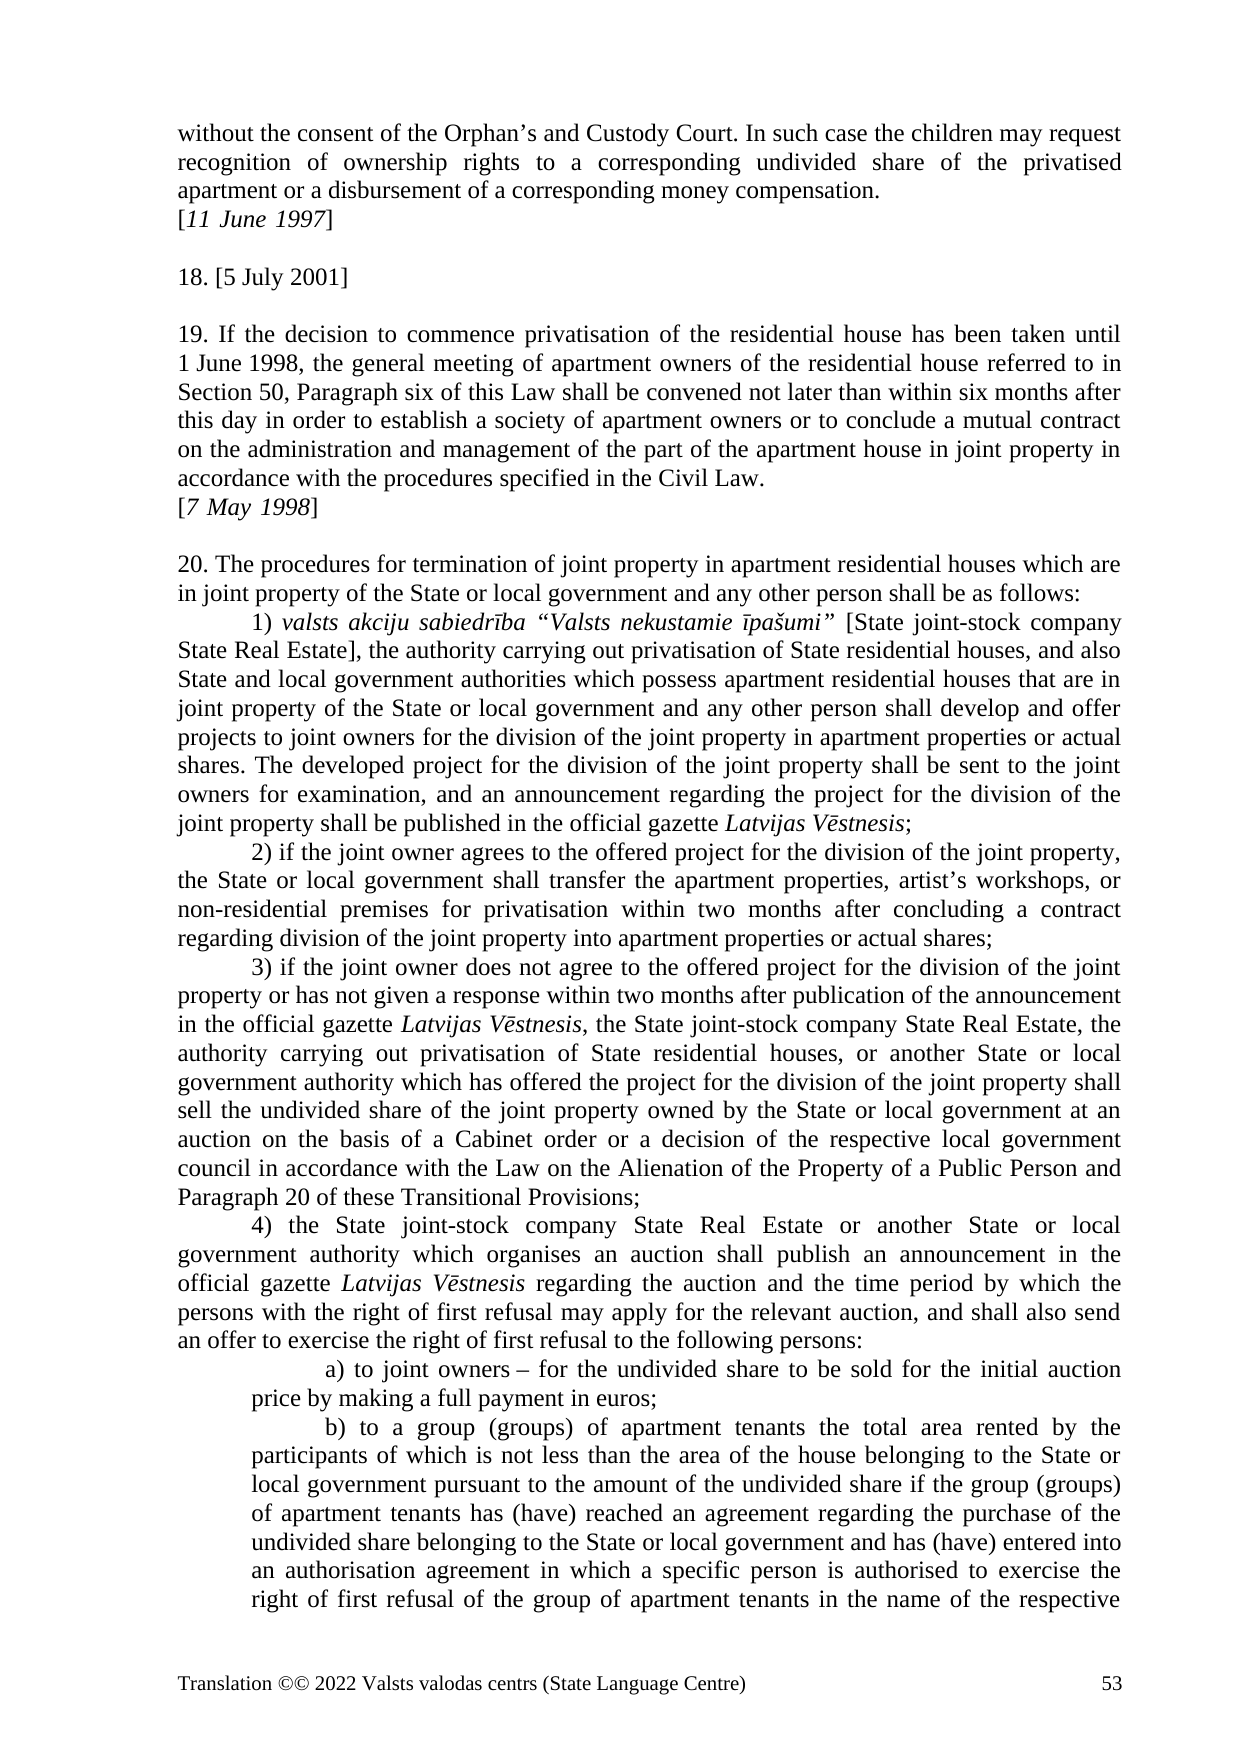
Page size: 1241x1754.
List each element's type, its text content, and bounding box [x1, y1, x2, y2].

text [251, 1412, 1122, 1613]
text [177, 118, 1122, 204]
text [11 June 1997] [177, 204, 1122, 233]
text 18. [5 July 2001] [177, 262, 1122, 291]
text 2) if the joint owner agrees to the offered project for the division of the joint property, the State or local government shall transfer the apartment properties, artist’s workshops, or non-residential premises for privatisation within two months after concluding a contract regarding division of the joint property into apartment properties or actual shares; [177, 837, 1122, 952]
text 19. If the decision to commence privatisation of the residential house has been taken until 1 June 1998, the general meeting of apartment owners of the residential house referred to in Section 50, Paragraph six of this Law shall be convened not later than within six months after this day in order to establish a society of apartment owners or to conclude a mutual contract on the administration and management of the part of the apartment house in joint property in accordance with the procedures specified in the Civil Law. [177, 319, 1122, 492]
text 3) if the joint owner does not agree to the offered project for the division of the joint property or has not given a response within two months after publication of the announcement in the official gazette Latvijas Vēstnesis, the State joint-stock company State Real Estate, the authority carrying out privatisation of State residential houses, or another State or local government authority which has offered the project for the division of the joint property shall sell the undivided share of the joint property owned by the State or local government at an auction on the basis of a Cabinet order or a decision of the respective local government council in accordance with the Law on the Alienation of the Property of a Public Person and Paragraph 20 of these Transitional Provisions; [177, 952, 1122, 1211]
text 20. The procedures for termination of joint property in apartment residential houses which are in joint property of the State or local government and any other person shall be as follows: [177, 549, 1122, 607]
text 1) valsts akciju sabiedrība “Valsts nekustamie īpašumi” [State joint-stock company State Real Estate], the authority carrying out privatisation of State residential houses, and also State and local government authorities which possess apartment residential houses that are in joint property of the State or local government and any other person shall develop and offer projects to joint owners for the division of the joint property in apartment properties or actual shares. The developed project for the division of the joint property shall be sent to the joint owners for examination, and an announcement regarding the project for the division of the joint property shall be published in the official gazette Latvijas Vēstnesis; [177, 607, 1122, 837]
text 4) the State joint-stock company State Real Estate or another State or local government authority which organises an auction shall publish an announcement in the official gazette Latvijas Vēstnesis regarding the auction and the time period by which the persons with the right of first refusal may apply for the relevant auction, and shall also send an offer to exercise the right of first refusal to the following persons: [177, 1211, 1122, 1354]
text a) to joint owners – for the undivided share to be sold for the initial auction price by making a full payment in euros; [251, 1354, 1122, 1412]
text [7 May 1998] [177, 492, 1122, 521]
